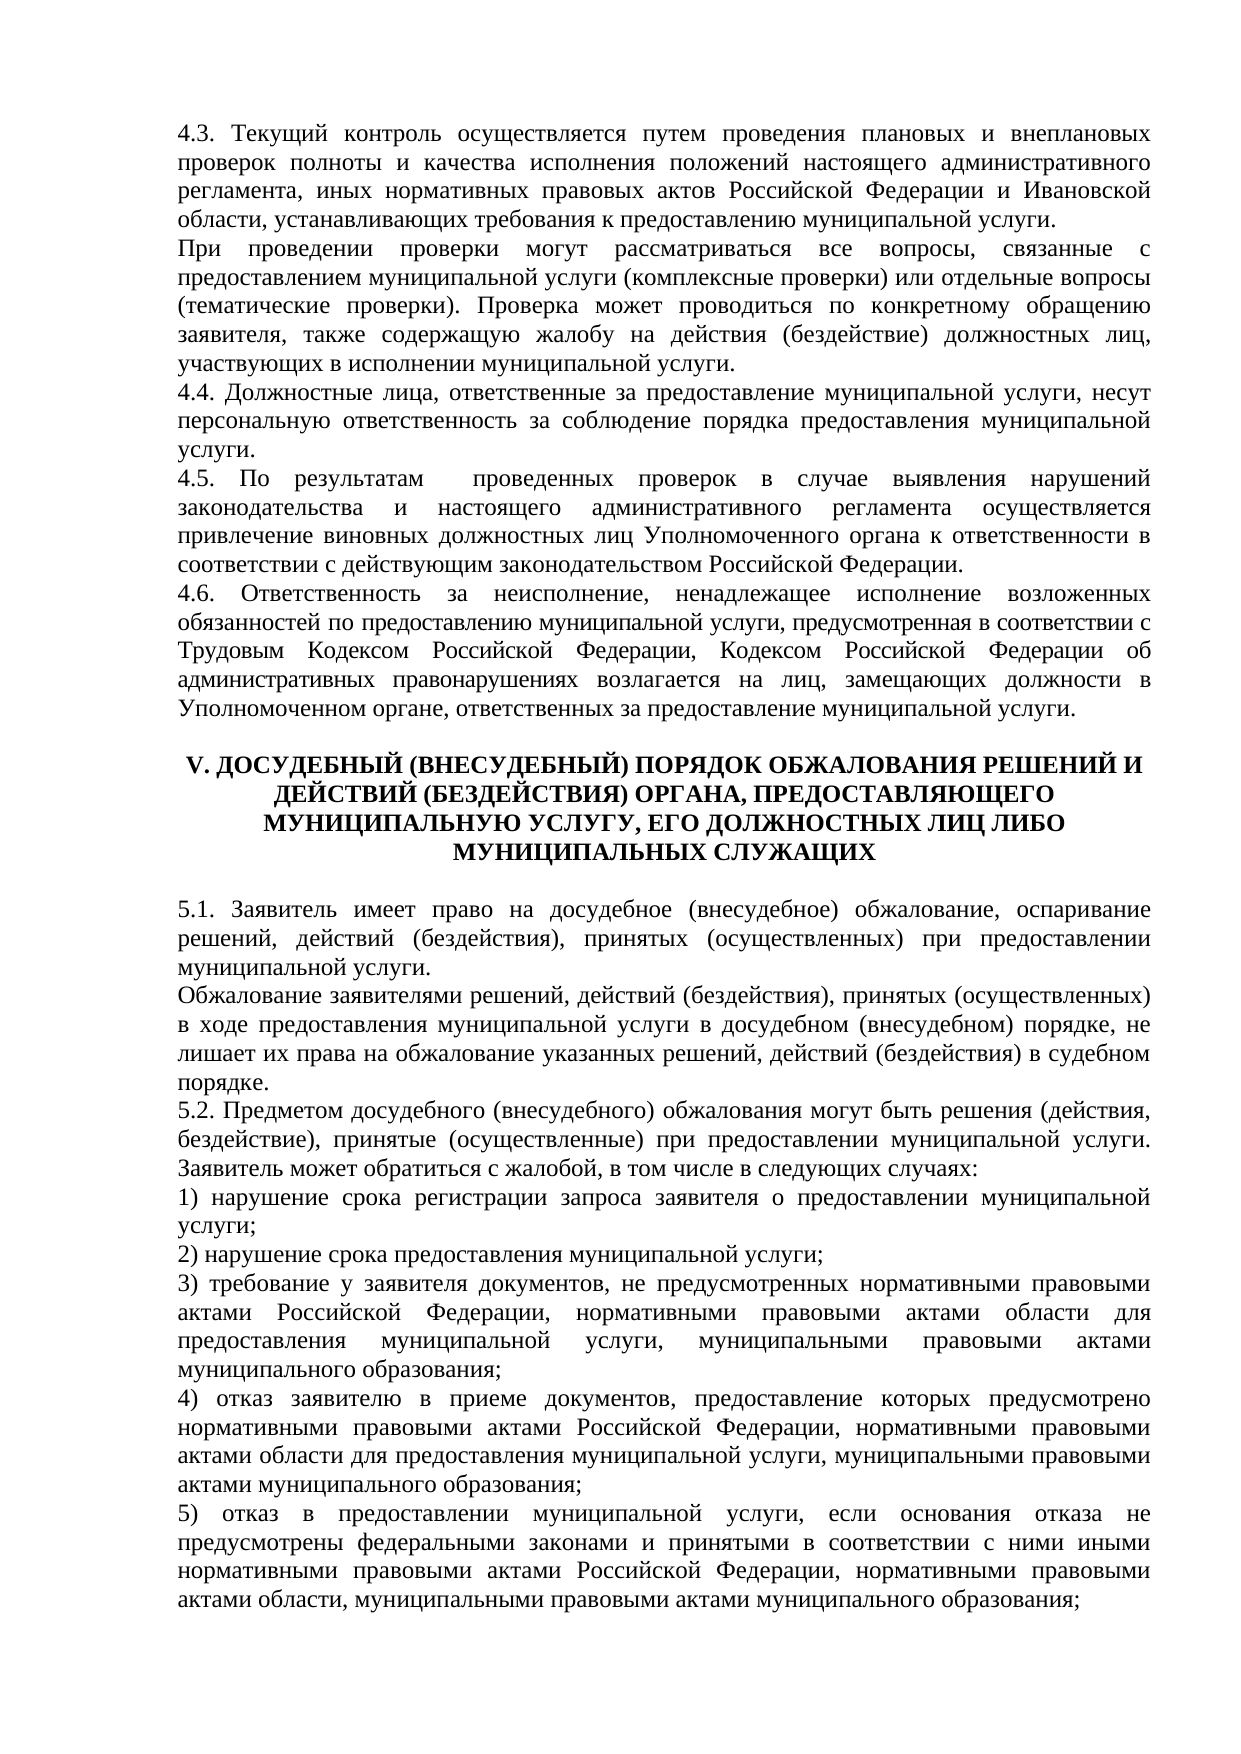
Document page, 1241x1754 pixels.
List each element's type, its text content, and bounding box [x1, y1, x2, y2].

text 4.6. Ответственность за неисполнение, ненадлежащее исполнение возложенных обязанностей по предоставлению муниципальной услуги, предусмотренная в соответствии с Трудовым Кодексом Российской Федерации, Кодексом Российской Федерации об административных правонарушениях возлагается на лиц, замещающих должности в Уполномоченном органе, ответственных за предоставление муниципальной услуги. [177, 578, 1152, 722]
text 4) отказ заявителю в приеме документов, предоставление которых предусмотрено нормативными правовыми актами Российской Федерации, нормативными правовыми актами области для предоставления муниципальной услуги, муниципальными правовыми актами муниципального образования; [177, 1383, 1152, 1498]
text 2) нарушение срока предоставления муниципальной услуги; [177, 1239, 1152, 1268]
text Обжалование заявителями решений, действий (бездействия), принятых (осуществленных) в ходе предоставления муниципальной услуги в досудебном (внесудебном) порядке, не лишает их права на обжалование указанных решений, действий (бездействия) в судебном порядке. [177, 981, 1152, 1096]
text 4.3. Текущий контроль осуществляется путем проведения плановых и внеплановых проверок полноты и качества исполнения положений настоящего административного регламента, иных нормативных правовых актов Российской Федерации и Ивановской области, устанавливающих требования к предоставлению муниципальной услуги. [177, 118, 1152, 233]
text 5.1. Заявитель имеет право на досудебное (внесудебное) обжалование, оспаривание решений, действий (бездействия), принятых (осуществленных) при предоставлении муниципальной услуги. [177, 894, 1152, 981]
text 5.2. Предметом досудебного (внесудебного) обжалования могут быть решения (действия, бездействие), принятые (осуществленные) при предоставлении муниципальной услуги. Заявитель может обратиться с жалобой, в том числе в следующих случаях: [177, 1096, 1152, 1182]
text 4.4. Должностные лица, ответственные за предоставление муниципальной услуги, несут персональную ответственность за соблюдение порядка предоставления муниципальной услуги. [177, 377, 1152, 463]
text 5) отказ в предоставлении муниципальной услуги, если основания отказа не предусмотрены федеральными законами и принятыми в соответствии с ними иными нормативными правовыми актами Российской Федерации, нормативными правовыми актами области, муниципальными правовыми актами муниципального образования; [177, 1498, 1152, 1613]
text 1) нарушение срока регистрации запроса заявителя о предоставлении муниципальной услуги; [177, 1182, 1152, 1239]
text 3) требование у заявителя документов, не предусмотренных нормативными правовыми актами Российской Федерации, нормативными правовыми актами области для предоставления муниципальной услуги, муниципальными правовыми актами муниципального образования; [177, 1268, 1152, 1383]
text При проведении проверки могут рассматриваться все вопросы, связанные с предоставлением муниципальной услуги (комплексные проверки) или отдельные вопросы (тематические проверки). Проверка может проводиться по конкретному обращению заявителя, также содержащую жалобу на действия (бездействие) должностных лиц, участвующих в исполнении муниципальной услуги. [177, 233, 1152, 377]
text V. ДОСУДЕБНЫЙ (ВНЕСУДЕБНЫЙ) ПОРЯДОК ОБЖАЛОВАНИЯ РЕШЕНИЙ И ДЕЙСТВИЙ (БЕЗДЕЙСТВИЯ) ОРГАНА, ПРЕДОСТАВЛЯЮЩЕГО МУНИЦИПАЛЬНУЮ УСЛУГУ, ЕГО ДОЛЖНОСТНЫХ ЛИЦ ЛИБО МУНИЦИПАЛЬНЫХ СЛУЖАЩИХ [177, 751, 1152, 866]
text 4.5. По результатам проведенных проверок в случае выявления нарушений законодательства и настоящего административного регламента осуществляется привлечение виновных должностных лиц Уполномоченного органа к ответственности в соответствии с действующим законодательством Российской Федерации. [177, 463, 1152, 578]
